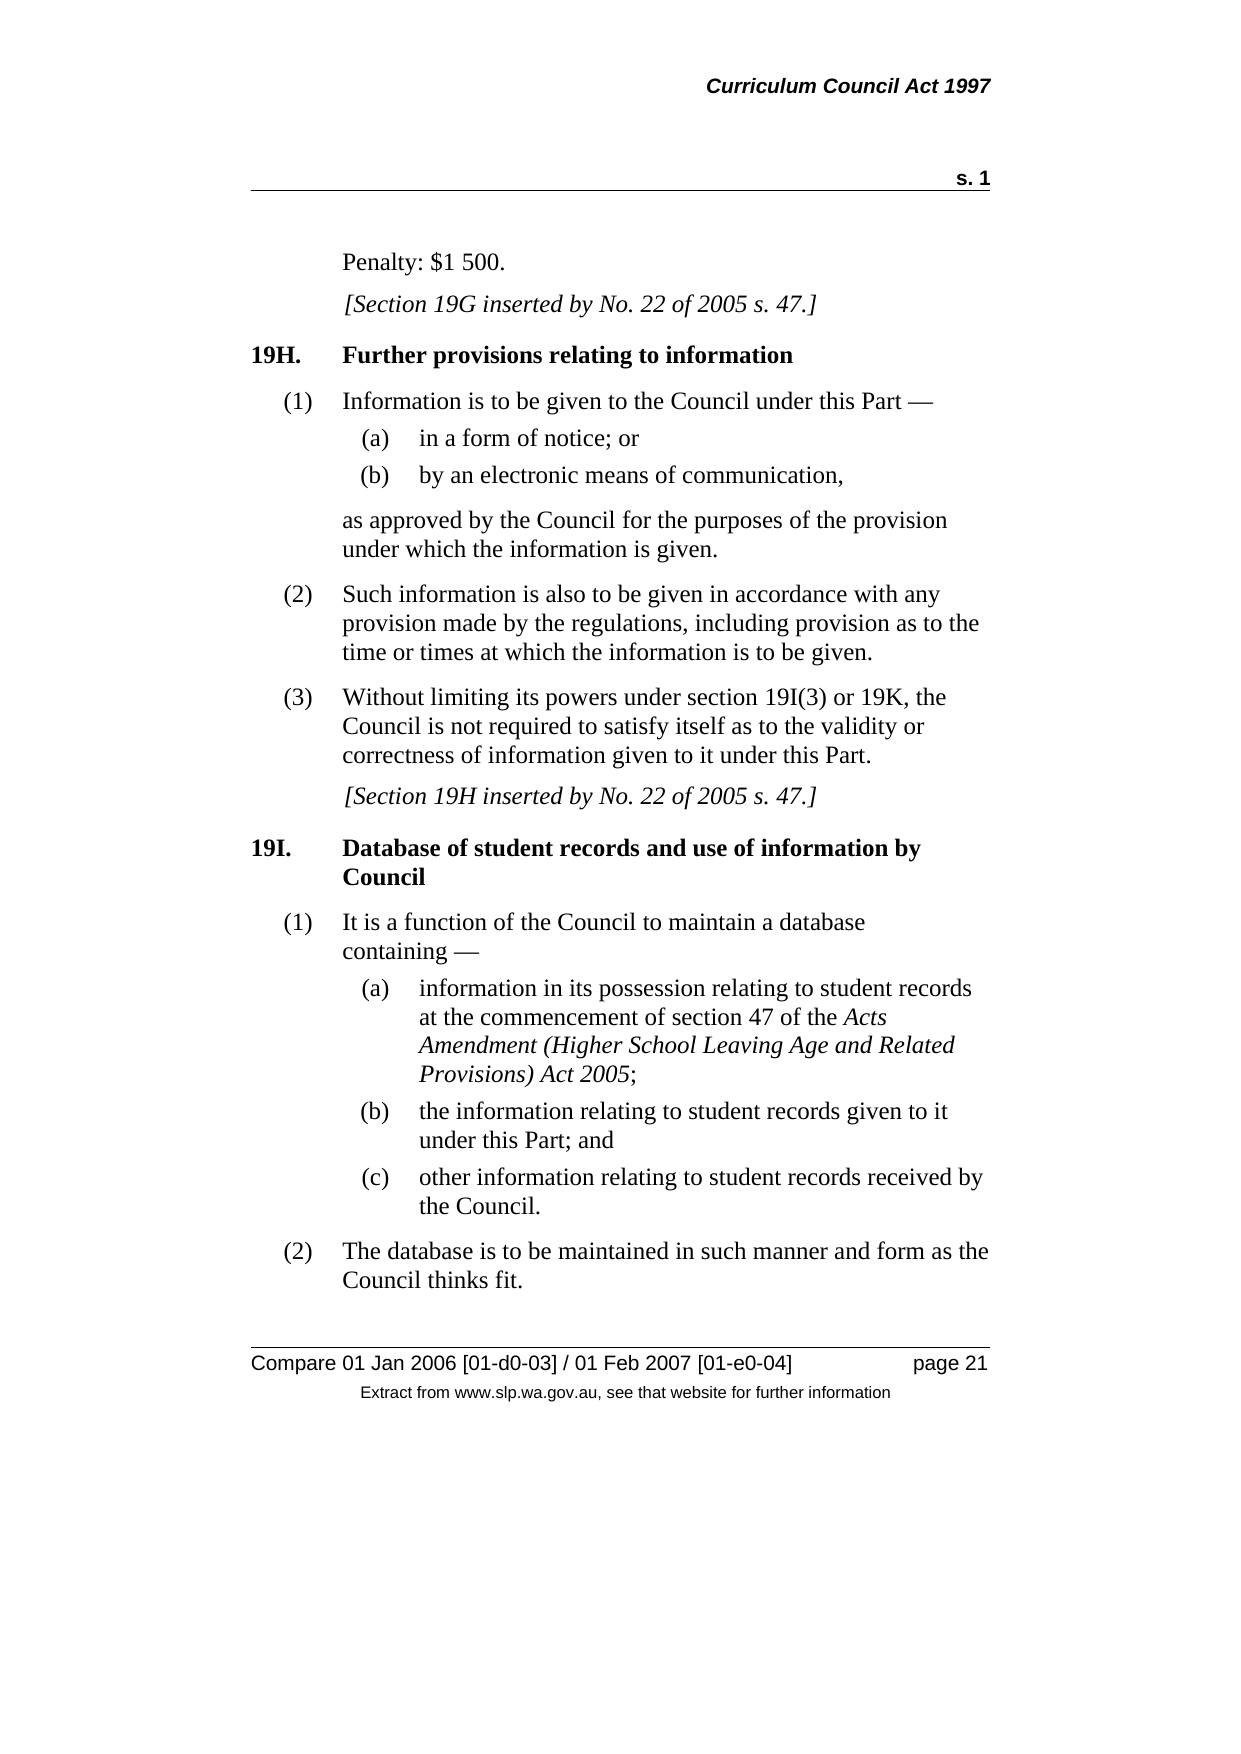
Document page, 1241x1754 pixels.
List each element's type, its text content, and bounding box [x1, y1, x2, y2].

text [Section 19H inserted by No. 22 of 2005 s. 47.] [251, 781, 990, 810]
subtitle 19I. Database of student records and use of information by Council [251, 833, 990, 890]
text as approved by the Council for the purposes of the provision under which the information is given. [251, 505, 990, 563]
text (3) Without limiting its powers under section 19I(3) or 19K, the Council is not required to satisfy itself as to the validity or correctness of information given to it under this Part. [251, 682, 990, 769]
text Penalty: $1 500. [251, 247, 990, 276]
text (c) other information relating to student records received by the Council. [251, 1162, 990, 1219]
text [Section 19G inserted by No. 22 of 2005 s. 47.] [251, 289, 990, 317]
text (1) Information is to be given to the Council under this Part — [251, 386, 990, 414]
text (a) in a form of notice; or [251, 423, 990, 452]
text (b) by an electronic means of communication, [251, 460, 990, 489]
text (b) the information relating to student records given to it under this Part; and [251, 1096, 990, 1154]
text (1) It is a function of the Council to maintain a database containing — [251, 907, 990, 964]
subtitle 19H. Further provisions relating to information [251, 340, 990, 369]
text (2) The database is to be maintained in such manner and form as the Council thinks fit. [251, 1236, 990, 1294]
text (a) information in its possession relating to student records at the commencement of section 47 of the Acts Amendment (Higher School Leaving Age and Related Provisions) Act 2005; [251, 973, 990, 1088]
text (2) Such information is also to be given in accordance with any provision made by the regulations, including provision as to the time or times at which the information is to be given. [251, 579, 990, 666]
